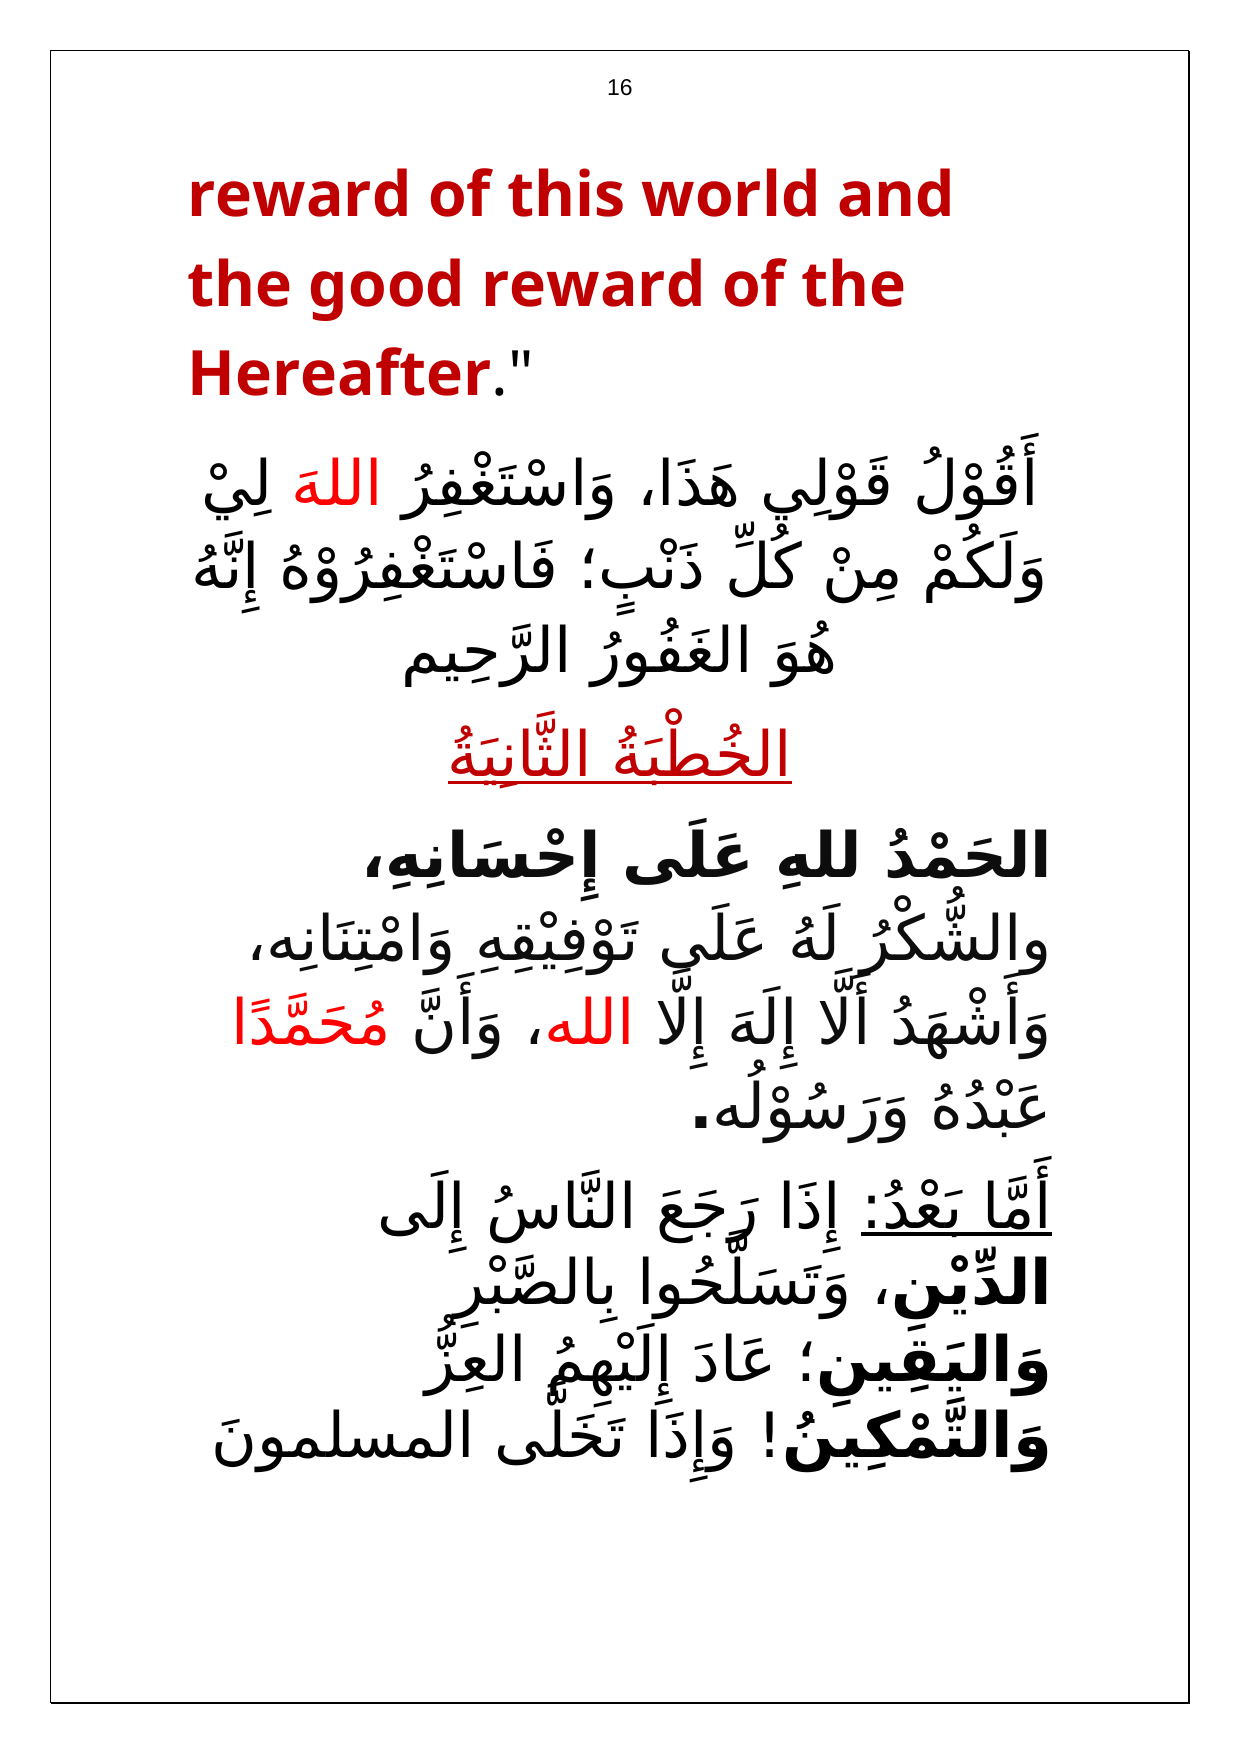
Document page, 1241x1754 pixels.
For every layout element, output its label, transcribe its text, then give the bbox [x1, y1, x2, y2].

text الخُطْبَةُ الثَّانِيَةُ [187, 719, 1052, 792]
text الحَمْدُ للهِ عَلَى إِحْسَانِهِ، والشُّكْرُ لَهُ عَلَى تَوْفِيْقِهِ وَامْتِنَانِه، وَأَشْهَدُ أَلَّا إِلَهَ إِلَّا الله، وَأَنَّ مُحَمَّدًا عَبْدُهُ وَرَسُوْلُه. [187, 819, 1052, 1143]
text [187, 150, 1052, 414]
text أَقُوْلُ قَوْلِي هَذَا، وَاسْتَغْفِرُ اللهَ لِيْ وَلَكُمْ مِنْ كُلِّ ذَنْبٍ؛ فَاسْتَغْفِرُوْهُ إِنَّهُ هُوَ الغَفُورُ الرَّحِيم [187, 447, 1052, 687]
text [187, 1170, 1052, 1472]
